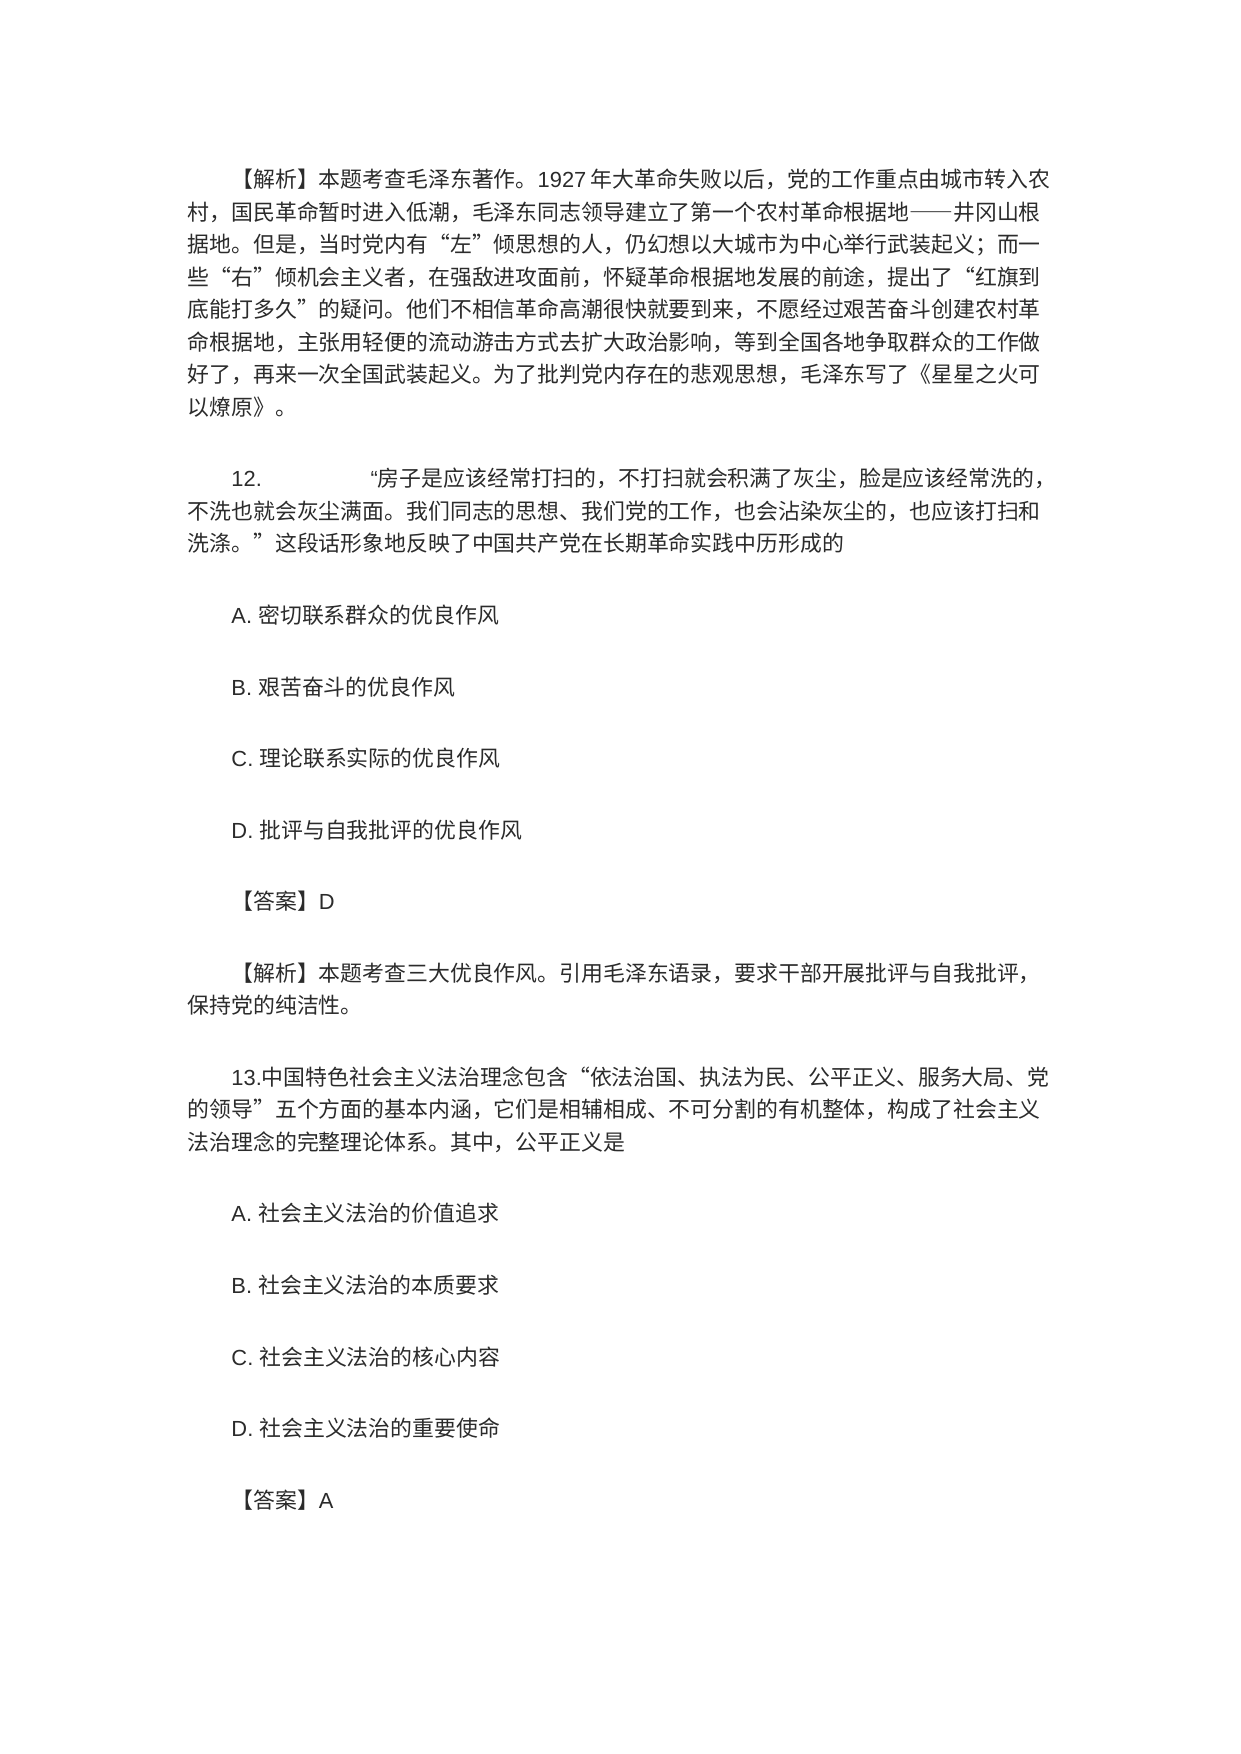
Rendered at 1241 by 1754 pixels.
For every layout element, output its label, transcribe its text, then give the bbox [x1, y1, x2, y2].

text B. 艰苦奋斗的优良作风 [187, 669, 1053, 702]
text C. 社会主义法治的核心内容 [187, 1339, 1053, 1372]
text 【解析】本题考查三大优良作风。引用毛泽东语录，要求干部开展批评与自我批评，保持党的纯洁性。 [187, 955, 1053, 1020]
text D. 批评与自我批评的优良作风 [187, 812, 1053, 845]
text A. 社会主义法治的价值追求 [187, 1196, 1053, 1228]
text A. 密切联系群众的优良作风 [187, 598, 1053, 630]
text 【答案】A [187, 1482, 1053, 1515]
text C. 理论联系实际的优良作风 [187, 741, 1053, 773]
text B. 社会主义法治的本质要求 [187, 1268, 1053, 1300]
text 【解析】本题考查毛泽东著作。1927年大革命失败以后，党的工作重点由城市转入农村，国民革命暂时进入低潮，毛泽东同志领导建立了第一个农村革命根据地——井冈山根据地。但是，当时党内有“左”倾思想的人，仍幻想以大城市为中心举行武装起义；而一些“右”倾机会主义者，在强敌进攻面前，怀疑革命根据地发展的前途，提出了“红旗到底能打多久”的疑问。他们不相信革命高潮很快就要到来，不愿经过艰苦奋斗创建农村革命根据地，主张用轻便的流动游击方式去扩大政治影响，等到全国各地争取群众的工作做好了，再来一次全国武装起义。为了批判党内存在的悲观思想，毛泽东写了《星星之火可以燎原》。 [187, 162, 1053, 422]
text D. 社会主义法治的重要使命 [187, 1411, 1053, 1443]
text 13.中国特色社会主义法治理念包含“依法治国、执法为民、公平正义、服务大局、党的领导”五个方面的基本内涵，它们是相辅相成、不可分割的有机整体，构成了社会主义法治理念的完整理论体系。其中，公平正义是 [187, 1059, 1053, 1157]
text 12. “房子是应该经常打扫的，不打扫就会积满了灰尘，脸是应该经常洗的，不洗也就会灰尘满面。我们同志的思想、我们党的工作，也会沾染灰尘的，也应该打扫和洗涤。”这段话形象地反映了中国共产党在长期革命实践中历形成的 [187, 461, 1053, 558]
text 【答案】D [187, 884, 1053, 916]
